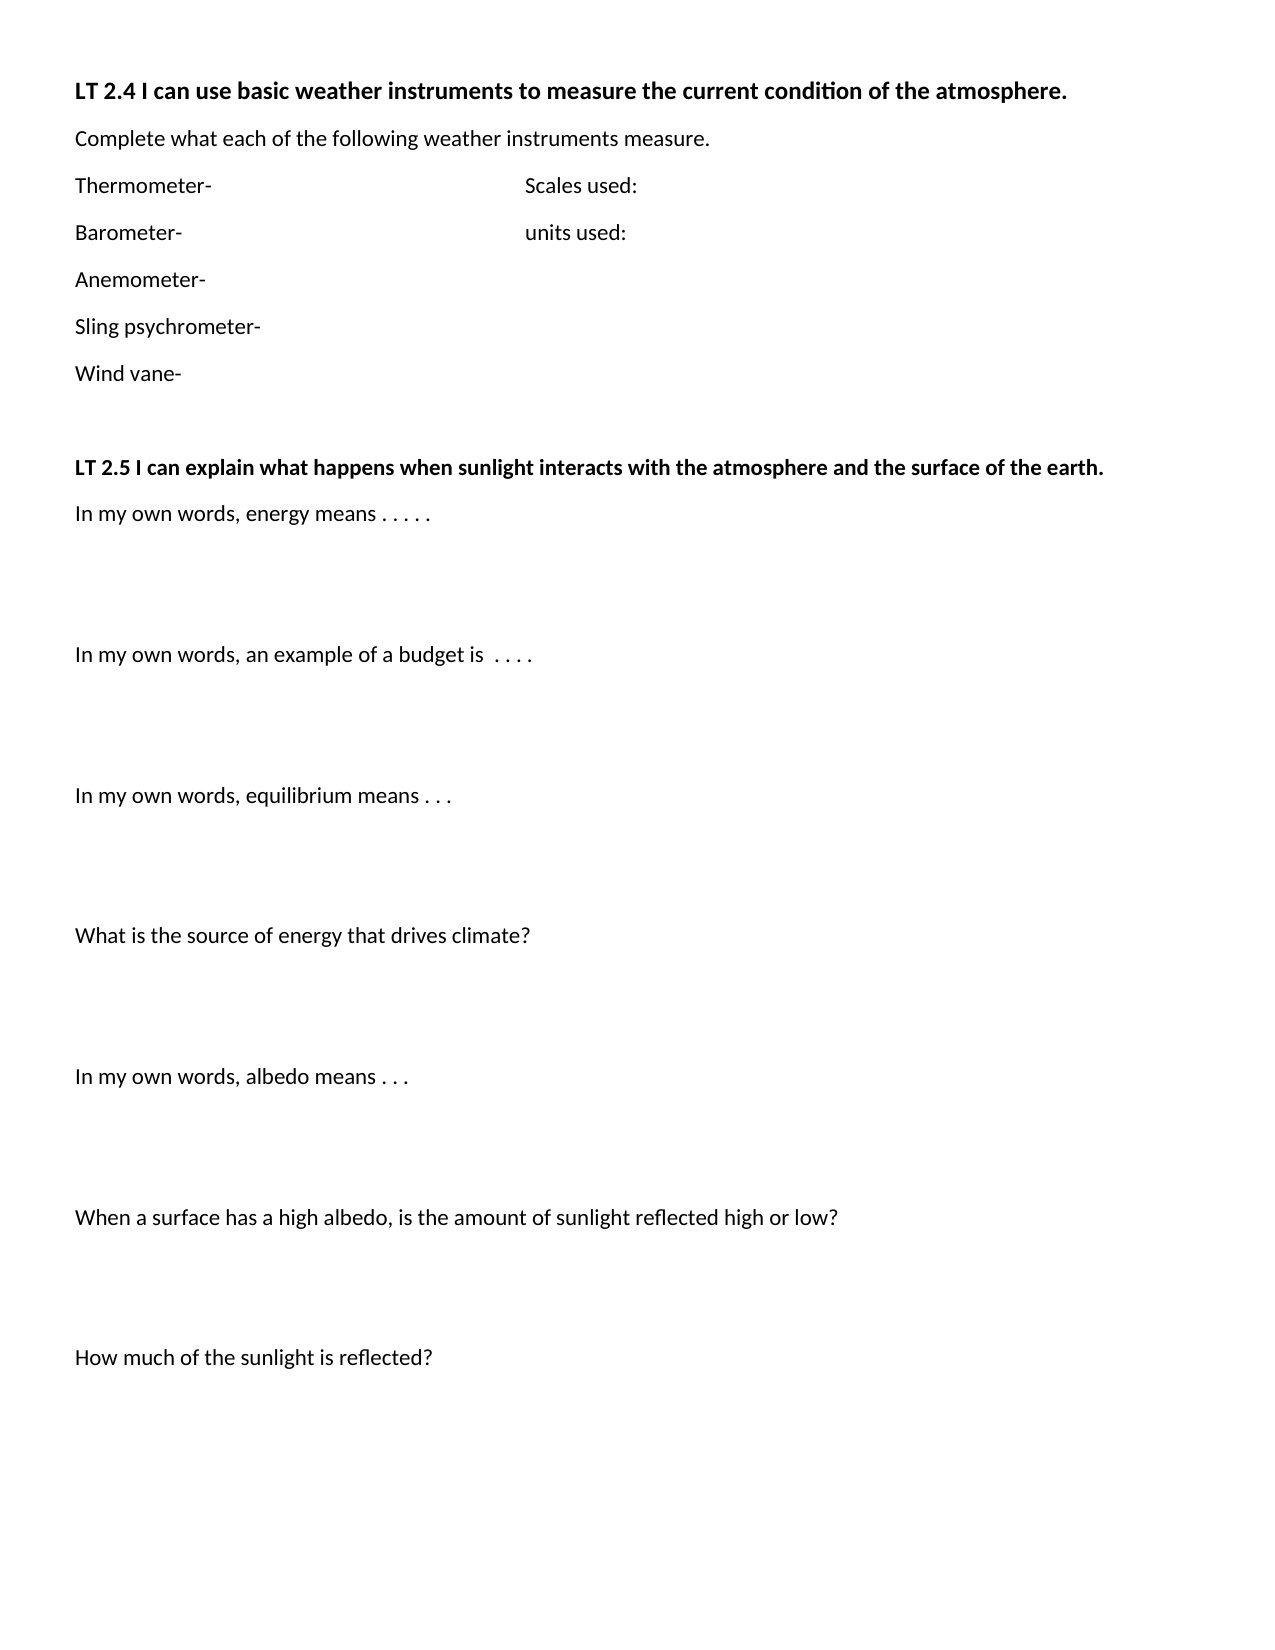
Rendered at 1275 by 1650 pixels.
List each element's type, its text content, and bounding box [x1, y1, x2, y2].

text In my own words, equilibrium means . . . [75, 781, 1200, 809]
text Complete what each of the following weather instruments measure. [75, 124, 1200, 153]
text In my own words, albedo means . . . [75, 1062, 1200, 1090]
text Anemometer- [75, 265, 1200, 293]
text Thermometer- Scales used: [75, 171, 1200, 199]
text How much of the sunlight is reflected? [75, 1343, 1200, 1371]
text Sling psychrometer- [75, 312, 1200, 340]
text In my own words, an example of a budget is . . . . [75, 640, 1200, 668]
text LT 2.4 I can use basic weather instruments to measure the current condition of the atmosphere. [75, 75, 1200, 106]
text Wind vane- [75, 359, 1200, 387]
text When a surface has a high albedo, is the amount of sunlight reflected high or low? [75, 1203, 1200, 1231]
text In my own words, energy means . . . . . [75, 499, 1200, 528]
text LT 2.5 I can explain what happens when sunlight interacts with the atmosphere and the surface of the earth. [75, 453, 1200, 481]
text What is the source of energy that drives climate? [75, 921, 1200, 949]
text Barometer- units used: [75, 218, 1200, 246]
